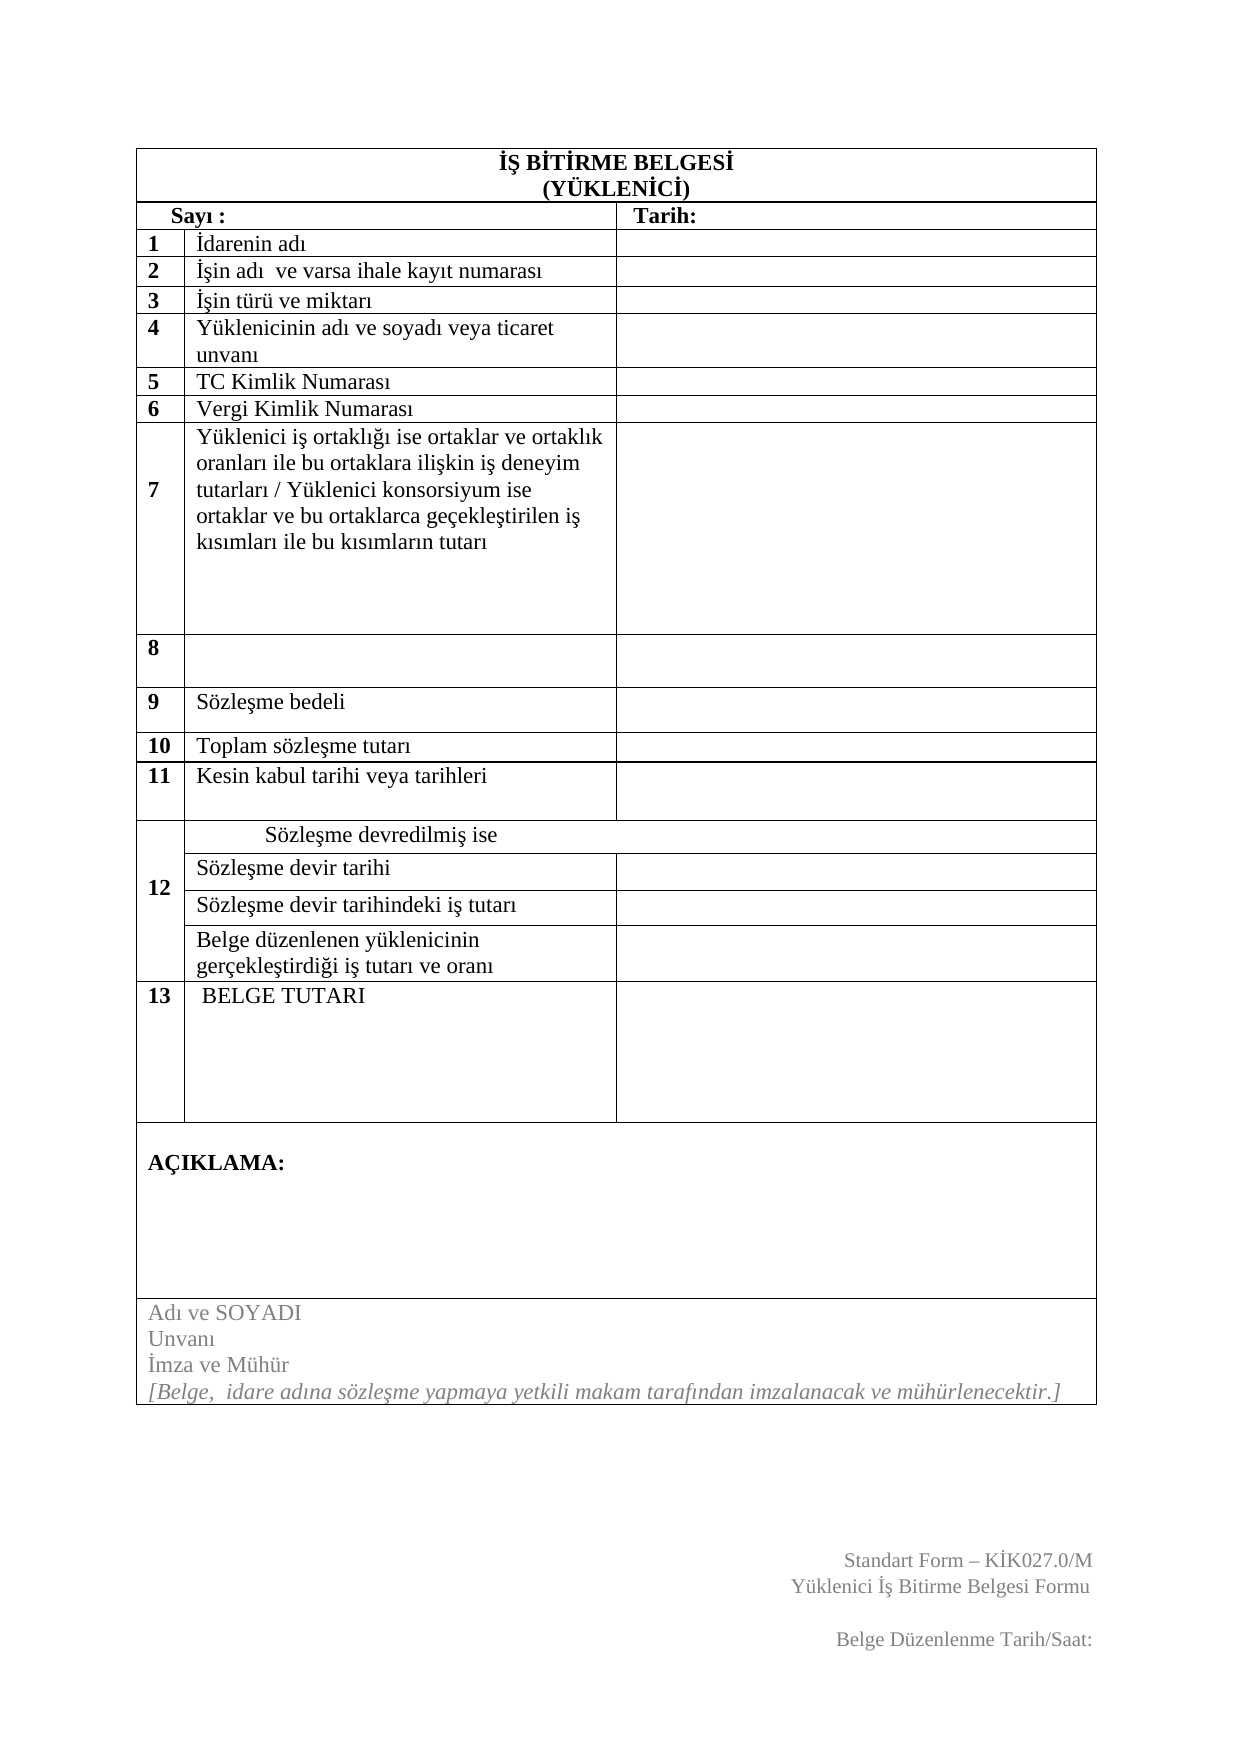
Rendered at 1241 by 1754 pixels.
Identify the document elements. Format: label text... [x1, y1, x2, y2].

table_cell Sayı : [137, 203, 616, 229]
table_cell Tarih: [617, 203, 1096, 229]
table_cell Kesin kabul tarihi veya tarihleri [185, 763, 616, 820]
table_cell 5 [137, 368, 184, 394]
table_cell Sözleşme bedeli [185, 688, 616, 732]
table_cell [617, 368, 1096, 394]
table_cell [617, 396, 1096, 422]
table_cell Sözleşme devir tarihindeki iş tutarı [185, 891, 616, 925]
table_cell [617, 763, 1096, 820]
table_cell [617, 982, 1096, 1122]
table_cell [617, 230, 1096, 256]
table_cell 9 [137, 688, 184, 732]
table_cell [617, 314, 1096, 367]
table_cell Sözleşme devir tarihi [185, 854, 616, 890]
table_cell 7 [137, 423, 184, 633]
table_cell [617, 891, 1096, 925]
table_cell 2 [137, 257, 184, 286]
table_cell 4 [137, 314, 184, 367]
table_cell 12 [137, 821, 184, 981]
table_cell [617, 854, 1096, 890]
table_cell İdarenin adı [185, 230, 616, 256]
table_cell 11 [137, 763, 184, 820]
table_cell AÇIKLAMA: [137, 1123, 1096, 1298]
table_cell 3 [137, 287, 184, 313]
table_cell 8 [137, 635, 184, 687]
table_cell [185, 635, 616, 687]
table_cell [617, 423, 1096, 633]
table_cell Sözleşme devredilmiş ise [185, 821, 1096, 853]
table_cell TC Kimlik Numarası [185, 368, 616, 394]
table_cell İşin türü ve miktarı [185, 287, 616, 313]
table_cell Adı ve SOYADI Unvanı İmza ve Mühür [Belge, idare adına sözleşme yapmaya yetkili makam tarafından imzalanacak ve mühürlenecektir.] [137, 1299, 1096, 1404]
table_cell Vergi Kimlik Numarası [185, 396, 616, 422]
table_cell Belge düzenlenen yüklenicinin gerçekleştirdiği iş tutarı ve oranı [185, 926, 616, 981]
table_cell [617, 688, 1096, 732]
table_cell 1 [137, 230, 184, 256]
table_cell Yüklenicinin adı ve soyadı veya ticaret unvanı [185, 314, 616, 367]
table_cell 6 [137, 396, 184, 422]
table_cell 10 [137, 733, 184, 761]
table_cell [617, 733, 1096, 761]
table_cell 13 [137, 982, 184, 1122]
table_cell [617, 287, 1096, 313]
table_header İŞ BİTİRME BELGESİ (YÜKLENİCİ) [137, 149, 1096, 201]
table_cell İşin adı ve varsa ihale kayıt numarası [185, 257, 616, 286]
table_cell [617, 926, 1096, 981]
table_cell Toplam sözleşme tutarı [185, 733, 616, 761]
table_cell Yüklenici iş ortaklığı ise ortaklar ve ortaklık oranları ile bu ortaklara ilişkin iş deneyim tutarları / Yüklenici konsorsiyum ise ortaklar ve bu ortaklarca geçekleştirilen iş kısımları ile bu kısımların tutarı [185, 423, 616, 633]
table_cell [617, 257, 1096, 286]
table_cell [617, 635, 1096, 687]
table_cell BELGE TUTARI [185, 982, 616, 1122]
